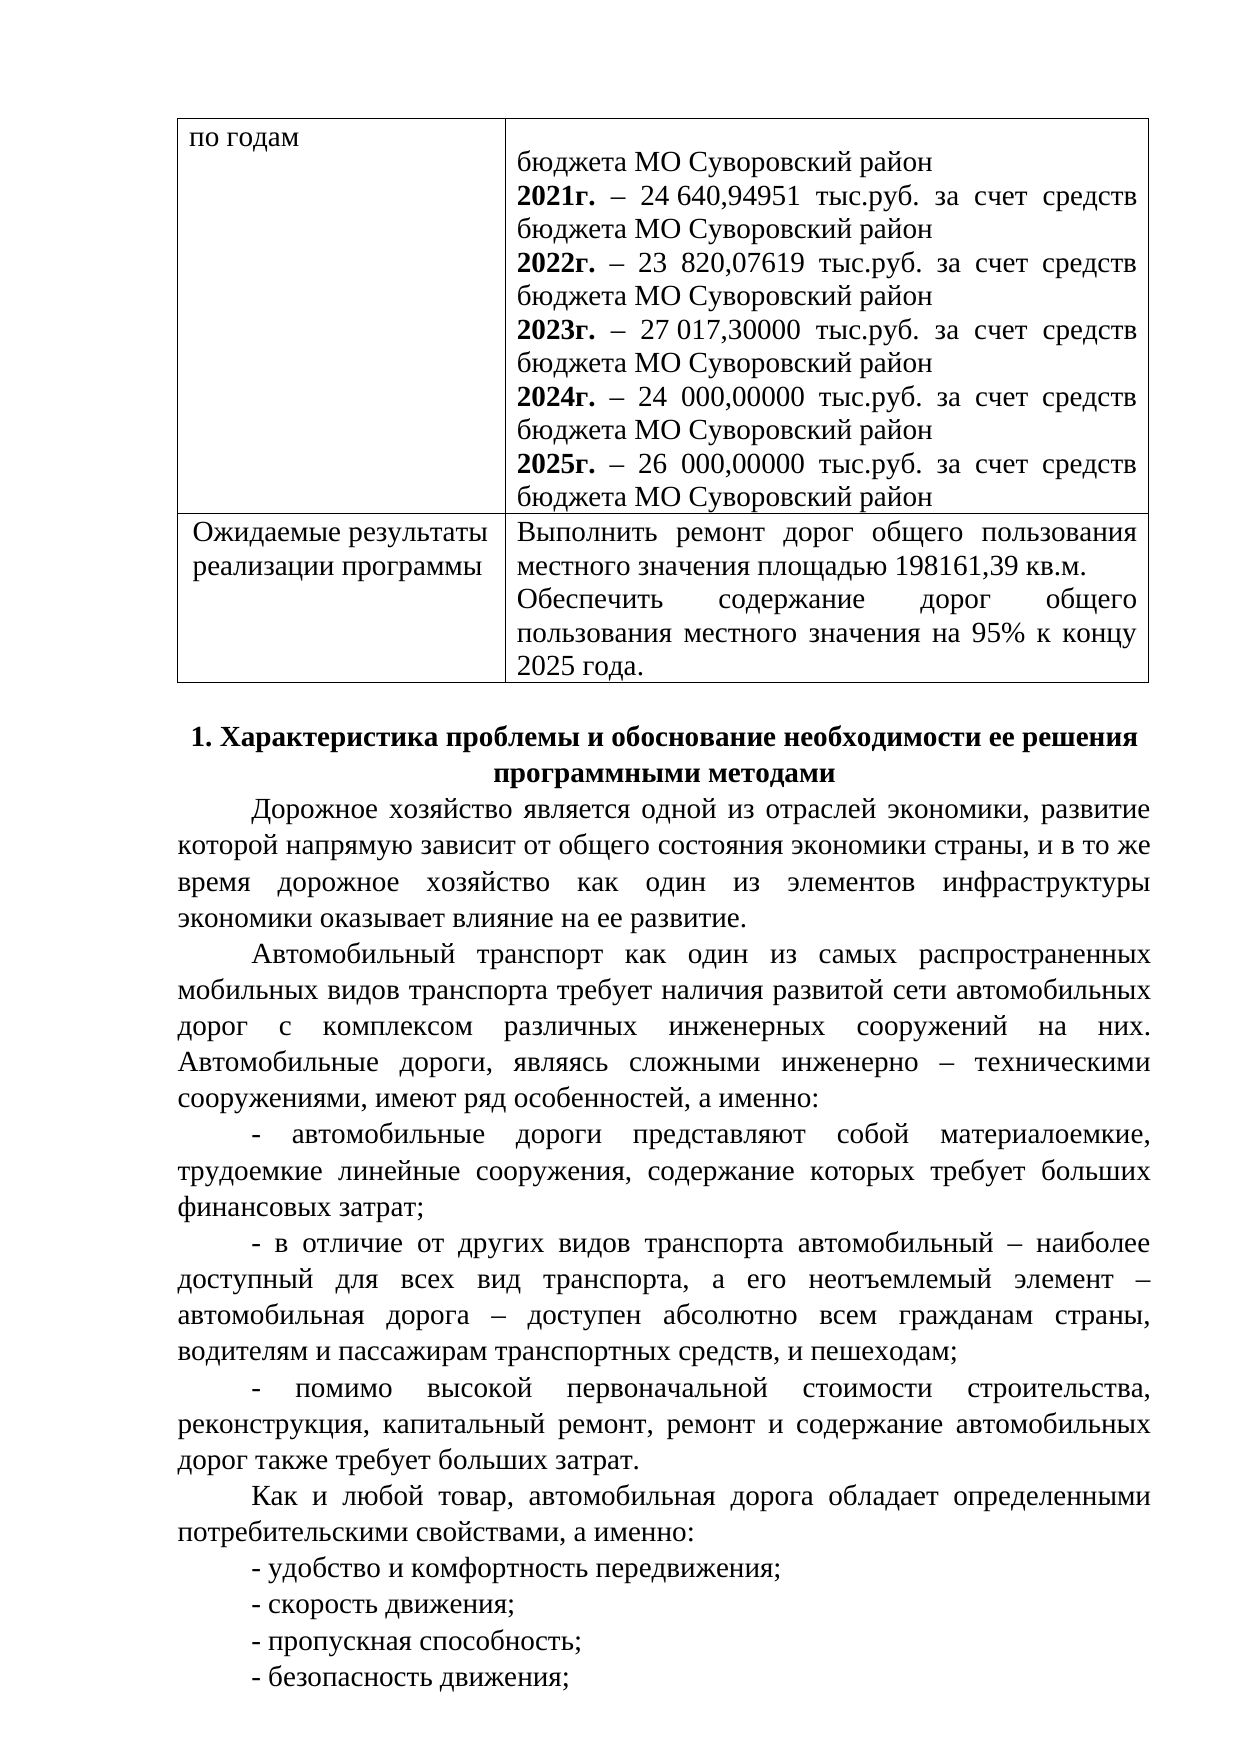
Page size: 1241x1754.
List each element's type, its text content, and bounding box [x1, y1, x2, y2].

text - помимо высокой первоначальной стоимости строительства, реконструкция, капитальный ремонт, ремонт и содержание автомобильных дорог также требует больших затрат. [177, 1370, 1152, 1476]
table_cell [506, 119, 1148, 513]
text - безопасность движения; [177, 1659, 1152, 1692]
text Как и любой товар, автомобильная дорога обладает определенными потребительскими свойствами, а именно: [177, 1478, 1152, 1548]
text - в отличие от других видов транспорта автомобильный – наиболее доступный для всех вид транспорта, а его неотъемлемый элемент – автомобильная дорога – доступен абсолютно всем гражданам страны, водителям и пассажирам транспортных средств, и пешеходам; [177, 1225, 1152, 1367]
table_cell Выполнить ремонт дорог общего пользования местного значения площадью 198161,39 кв.м. Обеспечить содержание дорог общего пользования местного значения на 95% к концу 2025 года. [506, 514, 1148, 682]
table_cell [178, 119, 505, 513]
text - скорость движения; [177, 1587, 1152, 1620]
text Автомобильный транспорт как один из самых распространенных мобильных видов транспорта требует наличия развитой сети автомобильных дорог с комплексом различных инженерных сооружений на них. Автомобильные дороги, являясь сложными инженерно – техническими сооружениями, имеют ряд особенностей, а именно: [177, 936, 1152, 1114]
text - удобство и комфортность передвижения; [177, 1550, 1152, 1584]
table_cell Ожидаемые результаты реализации программы [178, 514, 505, 682]
text - пропускная способность; [177, 1623, 1152, 1656]
text 1. Характеристика проблемы и обоснование необходимости ее решения программными методами [177, 719, 1152, 789]
text - автомобильные дороги представляют собой материалоемкие, трудоемкие линейные сооружения, содержание которых требует больших финансовых затрат; [177, 1117, 1152, 1222]
text Дорожное хозяйство является одной из отраслей экономики, развитие которой напрямую зависит от общего состояния экономики страны, и в то же время дорожное хозяйство как один из элементов инфраструктуры экономики оказывает влияние на ее развитие. [177, 791, 1152, 933]
